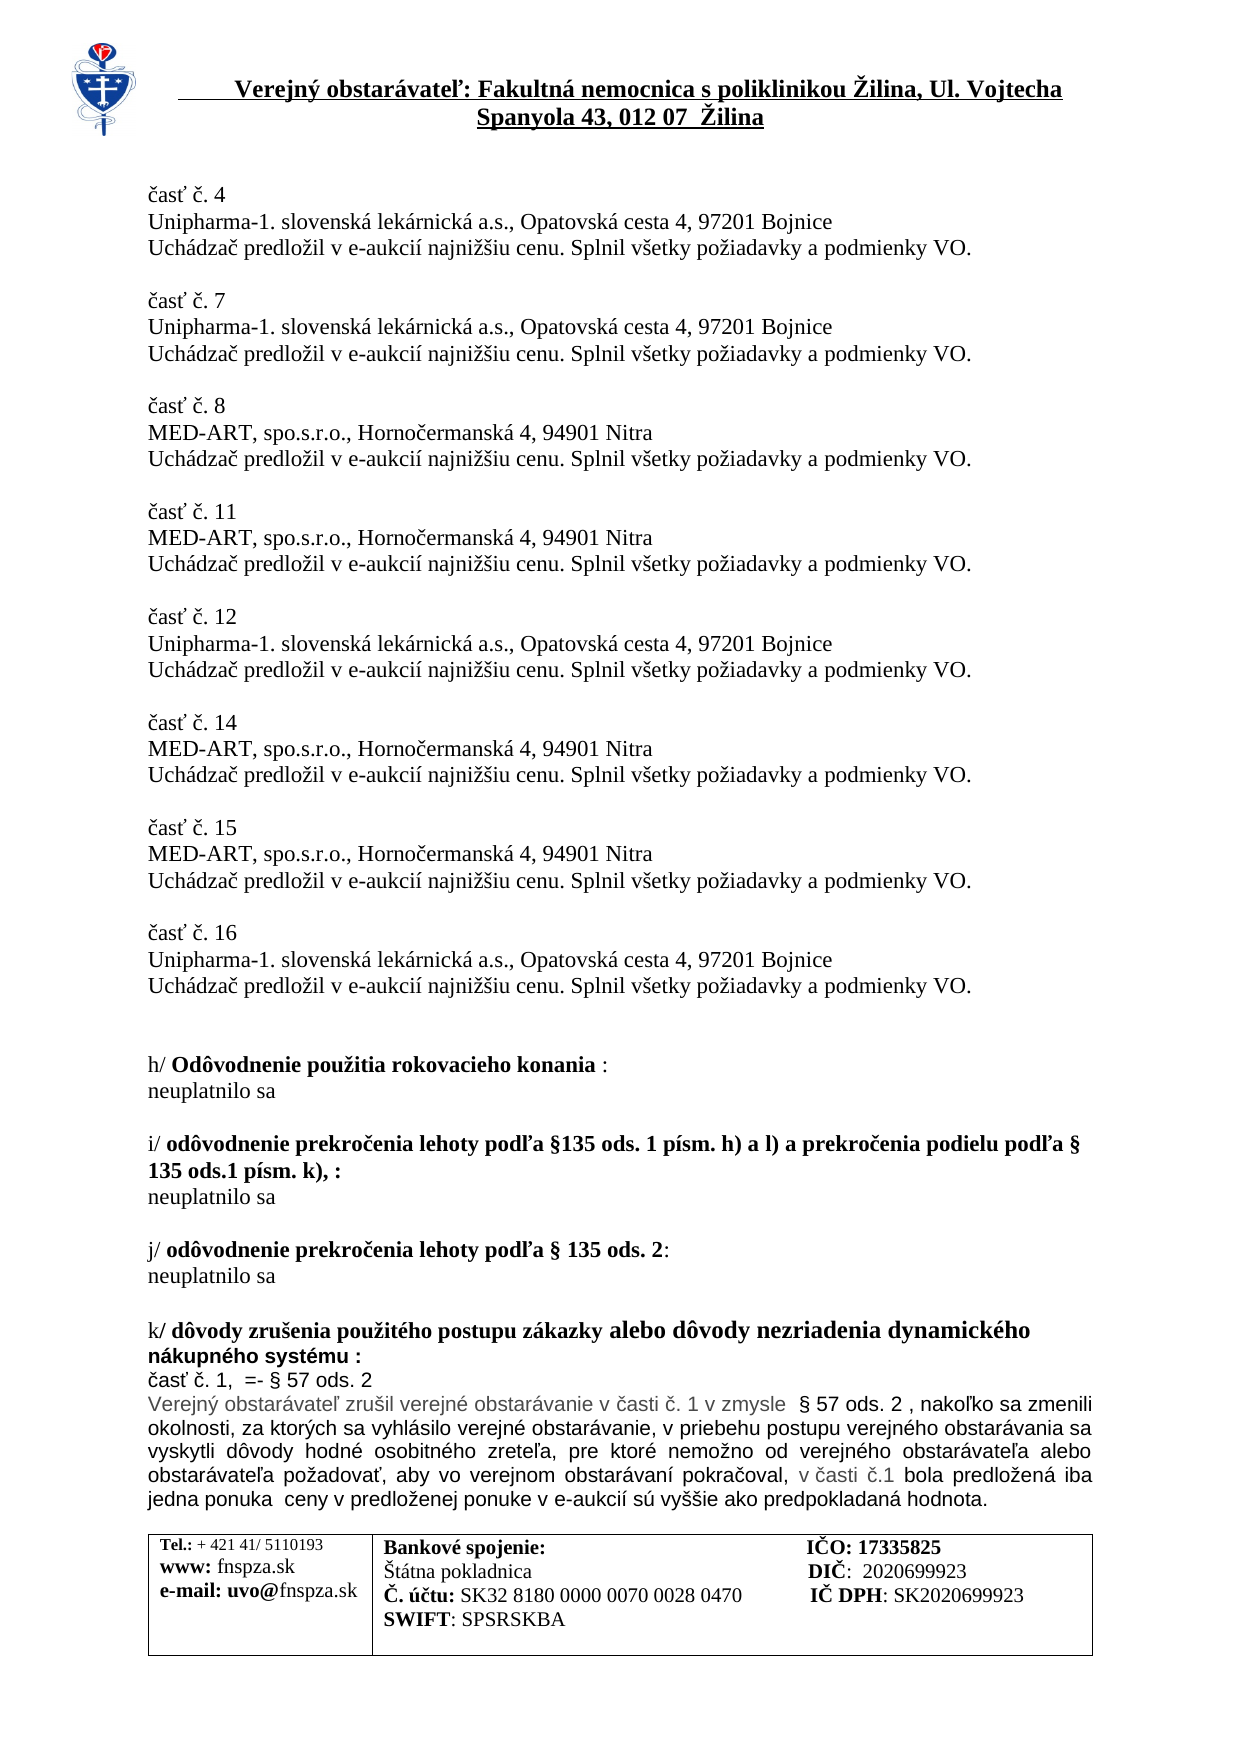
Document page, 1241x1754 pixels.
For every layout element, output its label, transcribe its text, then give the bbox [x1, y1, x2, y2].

text h/ Odôvodnenie použitia rokovacieho konania : [148, 1051, 1093, 1078]
text MED-ART, spo.s.r.o., Hornočermanská 4, 94901 Nitra [148, 735, 1093, 761]
text Unipharma-1. slovenská lekárnická a.s., Opatovská cesta 4, 97201 Bojnice [148, 629, 1093, 656]
text MED-ART, spo.s.r.o., Hornočermanská 4, 94901 Nitra [148, 419, 1093, 445]
text neuplatnilo sa [148, 1078, 1093, 1104]
text časť č. 1, =- § 57 ods. 2 [148, 1367, 1093, 1391]
text časť č. 11 [148, 498, 1093, 524]
text Uchádzač predložil v e-aukcií najnižšiu cenu. Splnil všetky požiadavky a podmienky VO. [148, 867, 1093, 893]
text Uchádzač predložil v e-aukcií najnižšiu cenu. Splnil všetky požiadavky a podmienky VO. [148, 340, 1093, 366]
text časť č. 4 [148, 182, 1093, 208]
text Unipharma-1. slovenská lekárnická a.s., Opatovská cesta 4, 97201 Bojnice [148, 946, 1093, 972]
text časť č. 7 [148, 287, 1093, 313]
text Uchádzač predložil v e-aukcií najnižšiu cenu. Splnil všetky požiadavky a podmienky VO. [148, 551, 1093, 577]
text Uchádzač predložil v e-aukcií najnižšiu cenu. Splnil všetky požiadavky a podmienky VO. [148, 445, 1093, 471]
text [148, 234, 1093, 261]
text časť č. 14 [148, 709, 1093, 735]
text časť č. 12 [148, 603, 1093, 629]
text MED-ART, spo.s.r.o., Hornočermanská 4, 94901 Nitra [148, 524, 1093, 551]
text Uchádzač predložil v e-aukcií najnižšiu cenu. Splnil všetky požiadavky a podmienky VO. [148, 656, 1093, 682]
text i/ odôvodnenie prekročenia lehoty podľa §135 ods. 1 písm. h) a l) a prekročenia podielu podľa § 135 ods.1 písm. k), : [148, 1130, 1093, 1183]
text neuplatnilo sa [148, 1262, 1093, 1288]
text Uchádzač predložil v e-aukcií najnižšiu cenu. Splnil všetky požiadavky a podmienky VO. [148, 972, 1093, 998]
text Unipharma-1. slovenská lekárnická a.s., Opatovská cesta 4, 97201 Bojnice [148, 313, 1093, 340]
text k/ dôvody zrušenia použitého postupu zákazky alebo dôvody nezriadenia dynamického nákupného systému : [148, 1315, 1093, 1367]
text časť č. 15 [148, 814, 1093, 840]
text j/ odôvodnenie prekročenia lehoty podľa § 135 ods. 2: [148, 1236, 1093, 1262]
text Uchádzač predložil v e-aukcií najnižšiu cenu. Splnil všetky požiadavky a podmienky VO. [148, 761, 1093, 788]
picture [71, 43, 136, 136]
text MED-ART, spo.s.r.o., Hornočermanská 4, 94901 Nitra [148, 840, 1093, 867]
text Unipharma-1. slovenská lekárnická a.s., Opatovská cesta 4, 97201 Bojnice [148, 208, 1093, 234]
text Verejný obstarávateľ zrušil verejné obstarávanie v časti č. 1 v zmysle § 57 ods. 2 , nakoľko sa zmenili okolnosti, za ktorých sa vyhlásilo verejné obstarávanie, v priebehu postupu verejného obstarávania sa vyskytli dôvody hodné osobitného zreteľa, pre ktoré nemožno od verejného obstarávateľa alebo obstarávateľa požadovať, aby vo verejnom obstarávaní pokračoval, v časti č.1 bola predložená iba jedna ponuka ceny v predloženej ponuke v e-aukcií sú vyššie ako predpokladaná hodnota. [148, 1391, 1093, 1511]
text časť č. 8 [148, 392, 1093, 419]
text časť č. 16 [148, 919, 1093, 946]
text neuplatnilo sa [148, 1183, 1093, 1209]
